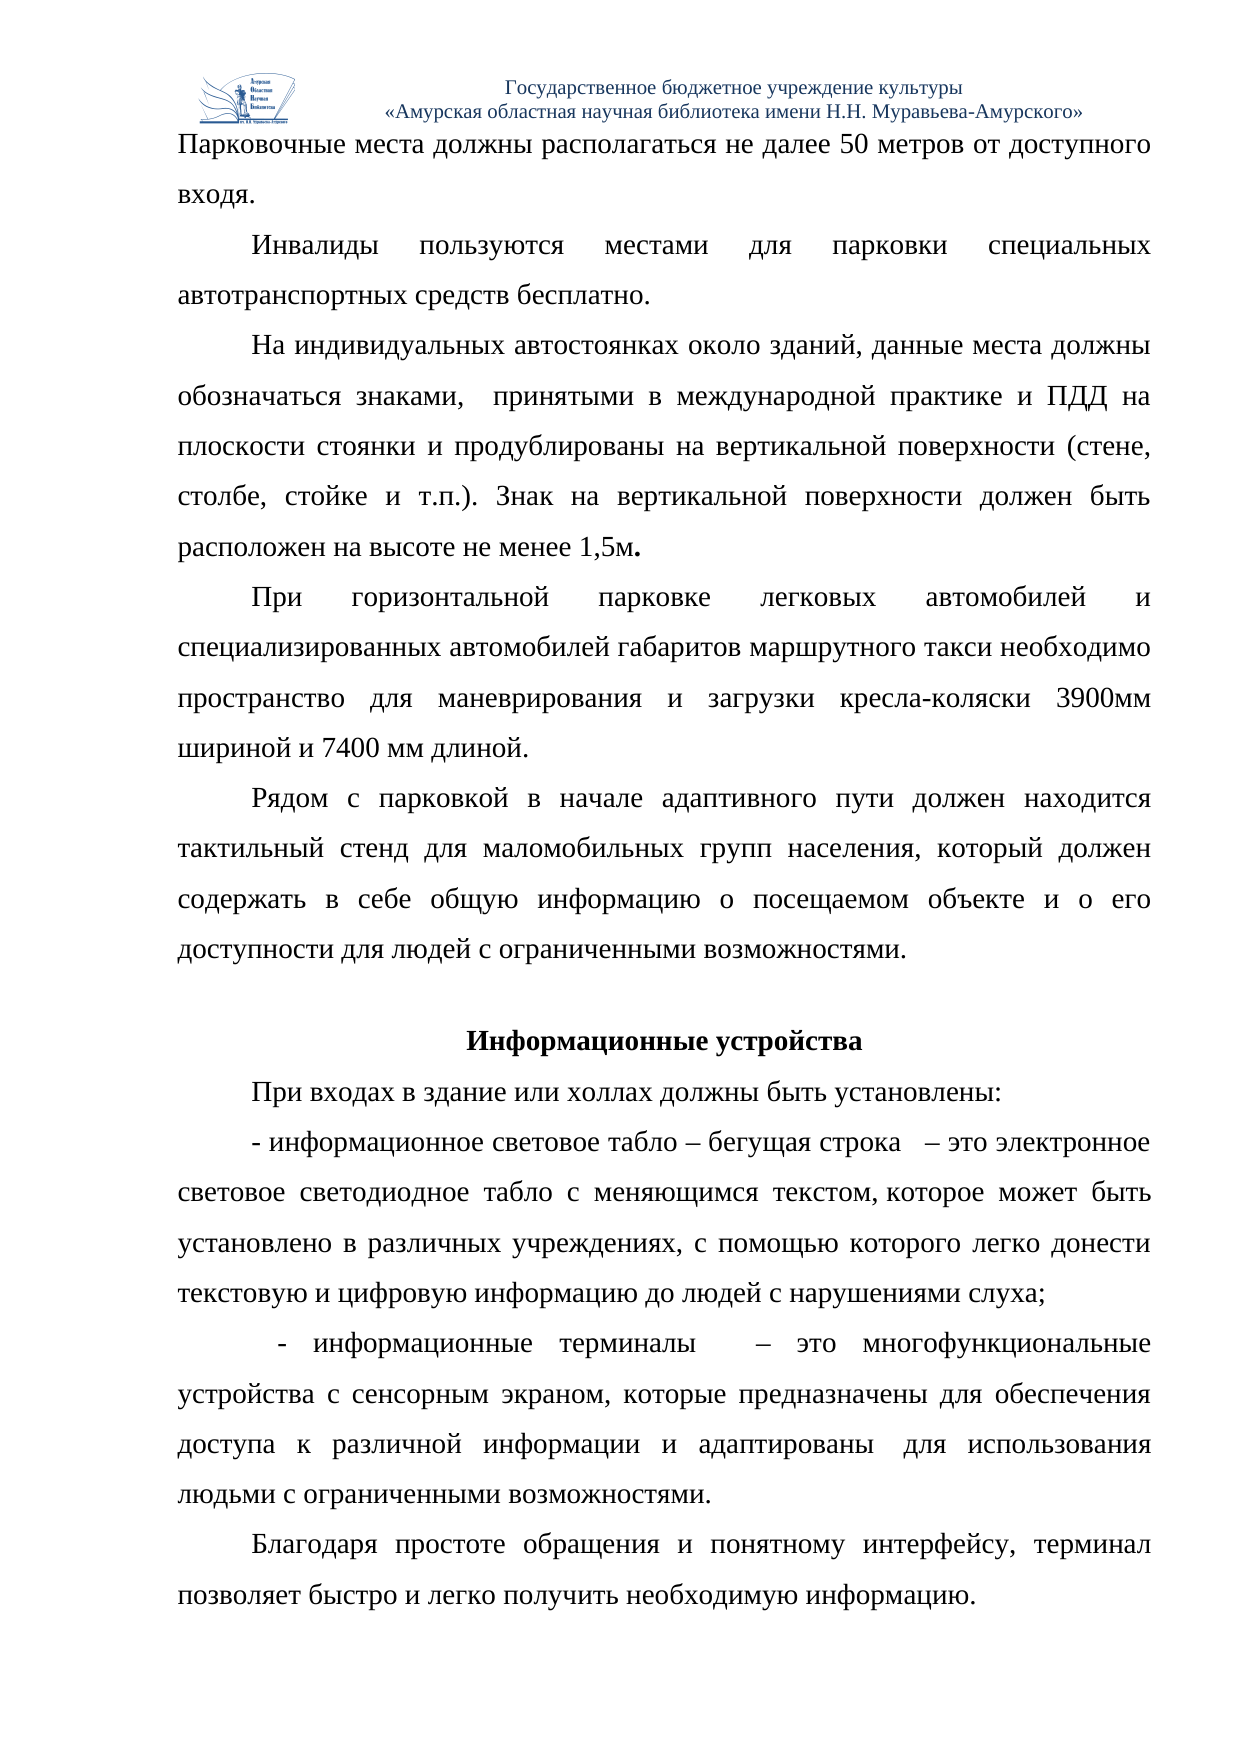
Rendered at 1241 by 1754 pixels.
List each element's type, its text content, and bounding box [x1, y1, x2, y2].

text При горизонтальной парковке легковых автомобилей и специализированных автомобилей габаритов маршрутного такси необходимо пространство для маневрирования и загрузки кресла-коляски 3900мм шириной и 7400 мм длиной. [177, 579, 1152, 763]
text Рядом с парковкой в начале адаптивного пути должен находится тактильный стенд для маломобильных групп населения, который должен содержать в себе общую информацию о посещаемом объекте и о его доступности для людей с ограниченными возможностями. [177, 780, 1152, 965]
text При входах в здание или холлах должны быть установлены: [177, 1074, 1152, 1107]
text - информационные терминалы – это многофункциональные устройства с сенсорным экраном, которые предназначены для обеспечения доступа к различной информации и адаптированы для использования людьми с ограниченными возможностями. [177, 1325, 1152, 1510]
text Информационные устройства [177, 1023, 1152, 1057]
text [177, 126, 1152, 210]
text - информационное световое табло – бегущая строка – это электронное световое светодиодное табло с меняющимся текстом, которое может быть установлено в различных учреждениях, с помощью которого легко донести текстовую и цифровую информацию до людей с нарушениями слуха; [177, 1124, 1152, 1309]
text Благодаря простоте обращения и понятному интерфейсу, терминал позволяет быстро и легко получить необходимую информацию. [177, 1527, 1152, 1611]
text На индивидуальных автостоянках около зданий, данные места должны обозначаться знаками, принятыми в международной практике и ПДД на плоскости стоянки и продублированы на вертикальной поверхности (стене, столбе, стойке и т.п.). Знак на вертикальной поверхности должен быть расположен на высоте не менее 1,5м. [177, 327, 1152, 562]
text Инвалиды пользуются местами для парковки специальных автотранспортных средств бесплатно. [177, 227, 1152, 311]
